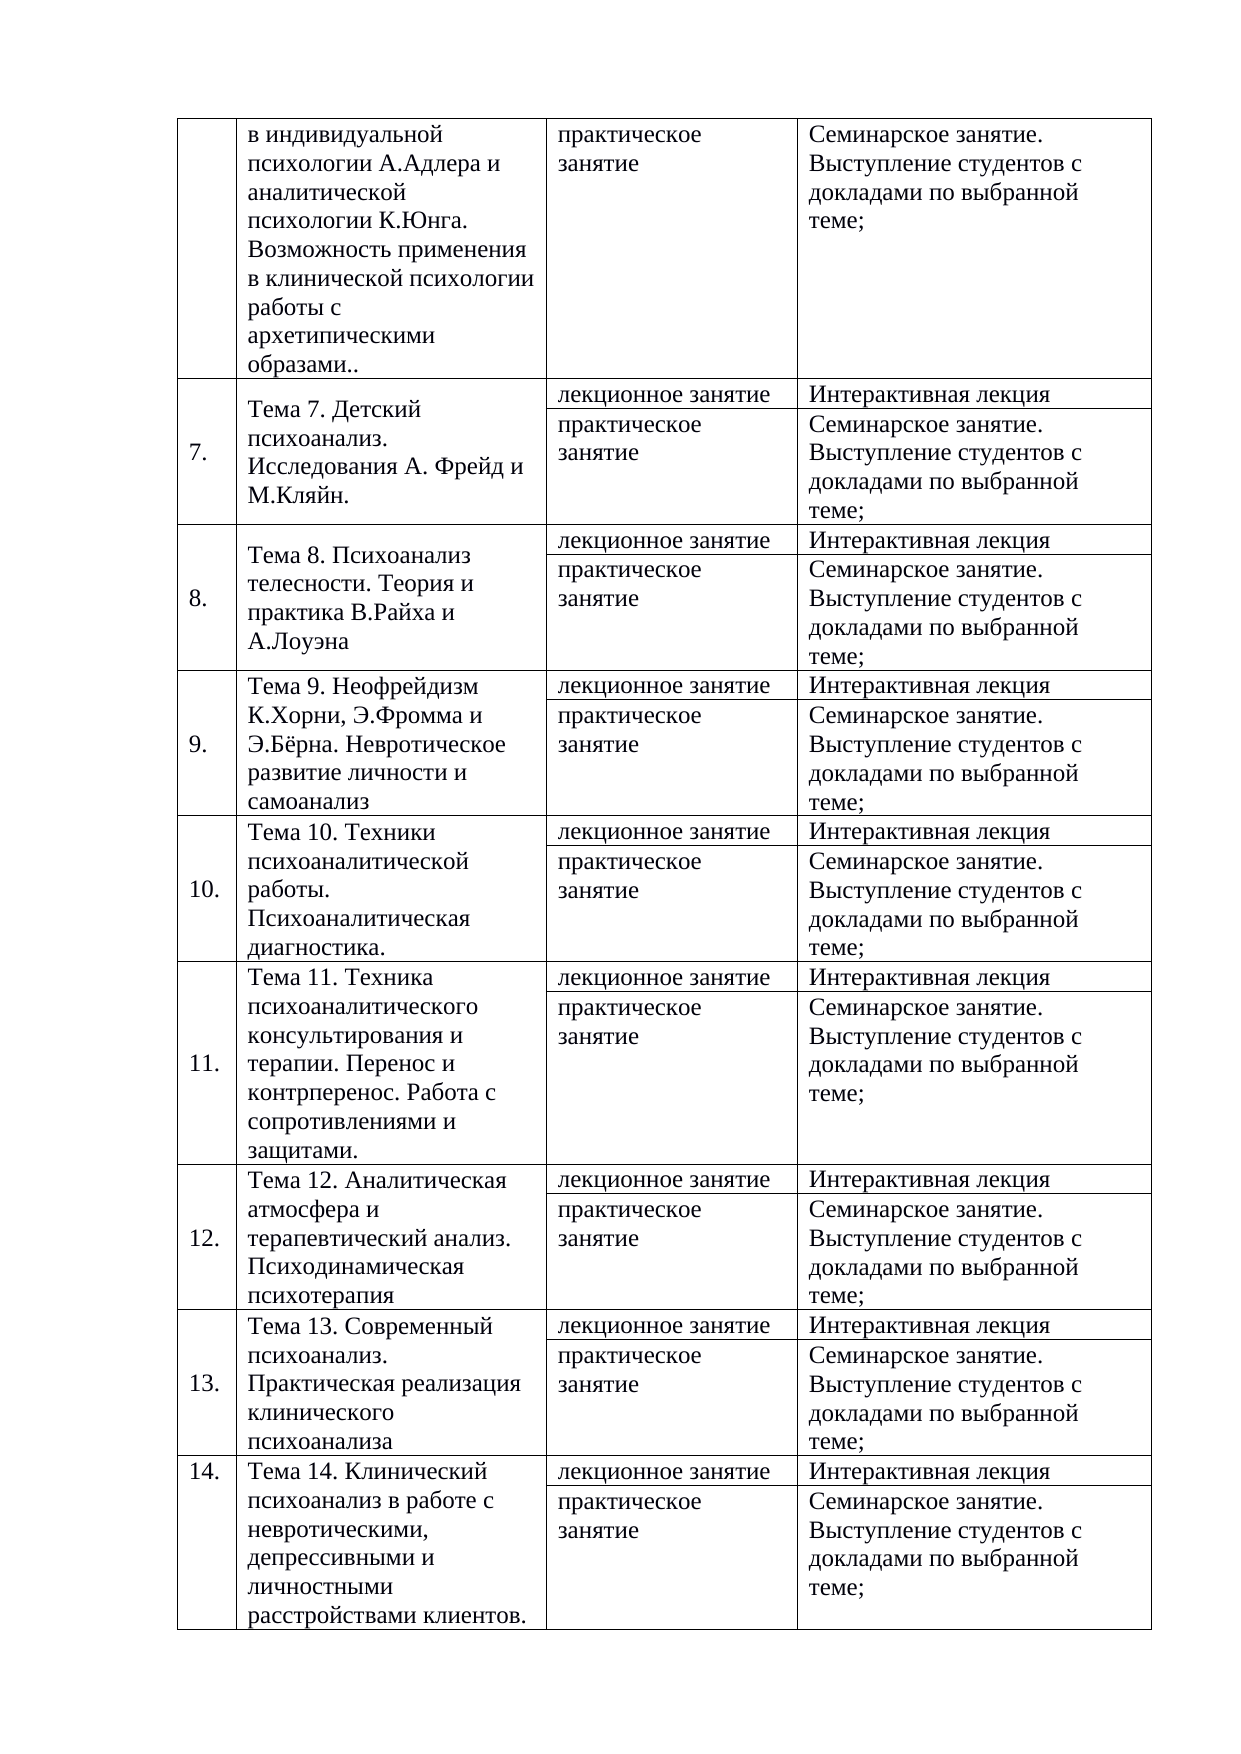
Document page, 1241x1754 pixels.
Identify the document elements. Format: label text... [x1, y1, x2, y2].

table_cell 7. [178, 379, 236, 524]
table_cell 9. [178, 671, 236, 815]
table_cell Интерактивная лекция [798, 525, 1151, 553]
table_cell Интерактивная лекция [798, 379, 1151, 408]
table_cell 13. [178, 1310, 236, 1455]
table_cell практическое занятие [547, 1194, 797, 1309]
table_cell Тема 8. Психоанализ телесности. Теория и практика В.Райха и А.Лоуэна [237, 525, 546, 669]
table_cell лекционное занятие [547, 1310, 797, 1339]
table_cell практическое занятие [547, 700, 797, 815]
table_cell лекционное занятие [547, 816, 797, 845]
table_cell 14. [178, 1456, 236, 1629]
table_cell Интерактивная лекция [798, 962, 1151, 991]
table_cell Семинарское занятие. Выступление студентов с докладами по выбранной теме; [798, 119, 1151, 378]
table_cell лекционное занятие [547, 379, 797, 408]
table_cell Тема 14. Клинический психоанализ в работе с невротическими, депрессивными и личностными расстройствами клиентов. Применение клинического психоанализа в работе с психосоматозами. [237, 1456, 546, 1629]
table_cell Семинарское занятие. Выступление студентов с докладами по выбранной теме; [798, 409, 1151, 524]
table_cell практическое занятие [547, 1340, 797, 1455]
table_cell Семинарское занятие. Выступление студентов с докладами по выбранной теме; [798, 992, 1151, 1163]
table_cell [237, 119, 546, 378]
table_cell Семинарское занятие. Выступление студентов с докладами по выбранной теме; [798, 555, 1151, 669]
table_cell лекционное занятие [547, 1165, 797, 1193]
table_cell Интерактивная лекция [798, 1456, 1151, 1485]
table_cell 8. [178, 525, 236, 669]
table_cell Тема 11. Техника психоаналитического консультирования и терапии. Перенос и контрперенос. Работа с сопротивлениями и защитами. [237, 962, 546, 1163]
table_cell Семинарское занятие. Выступление студентов с докладами по выбранной теме; [798, 1340, 1151, 1455]
table_cell практическое занятие [547, 846, 797, 961]
table_cell практическое занятие [547, 409, 797, 524]
table_cell Семинарское занятие. Выступление студентов с докладами по выбранной теме; [798, 846, 1151, 961]
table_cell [547, 1486, 797, 1629]
table_cell практическое занятие [547, 119, 797, 378]
table_cell 10. [178, 816, 236, 961]
table_cell Семинарское занятие. Выступление студентов с докладами по выбранной теме; [798, 700, 1151, 815]
table_cell Тема 10. Техники психоаналитической работы. Психоаналитическая диагностика. [237, 816, 546, 961]
table_cell лекционное занятие [547, 1456, 797, 1485]
table_cell 11. [178, 962, 236, 1163]
table_cell Тема 12. Аналитическая атмосфера и терапевтический анализ. Психодинамическая психотерапия [237, 1165, 546, 1309]
table_cell лекционное занятие [547, 962, 797, 991]
table_cell лекционное занятие [547, 671, 797, 699]
table_cell Тема 7. Детский психоанализ. Исследования А. Фрейд и М.Кляйн. [237, 379, 546, 524]
table_cell Интерактивная лекция [798, 816, 1151, 845]
table_cell Интерактивная лекция [798, 1165, 1151, 1193]
table_cell Интерактивная лекция [798, 671, 1151, 699]
table_cell Семинарское занятие. Выступление студентов с докладами по выбранной теме; [798, 1194, 1151, 1309]
table_cell Тема 13. Современный психоанализ. Практическая реализация клинического психоанализа [237, 1310, 546, 1455]
table_cell 6. [178, 119, 236, 378]
table_cell лекционное занятие [547, 525, 797, 553]
table_cell Интерактивная лекция [798, 1310, 1151, 1339]
table_cell 12. [178, 1165, 236, 1309]
table_cell Тема 9. Неофрейдизм К.Хорни, Э.Фромма и Э.Бёрна. Невротическое развитие личности и самоанализ [237, 671, 546, 815]
table_cell практическое занятие [547, 992, 797, 1163]
table_cell практическое занятие [547, 555, 797, 669]
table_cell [798, 1486, 1151, 1629]
